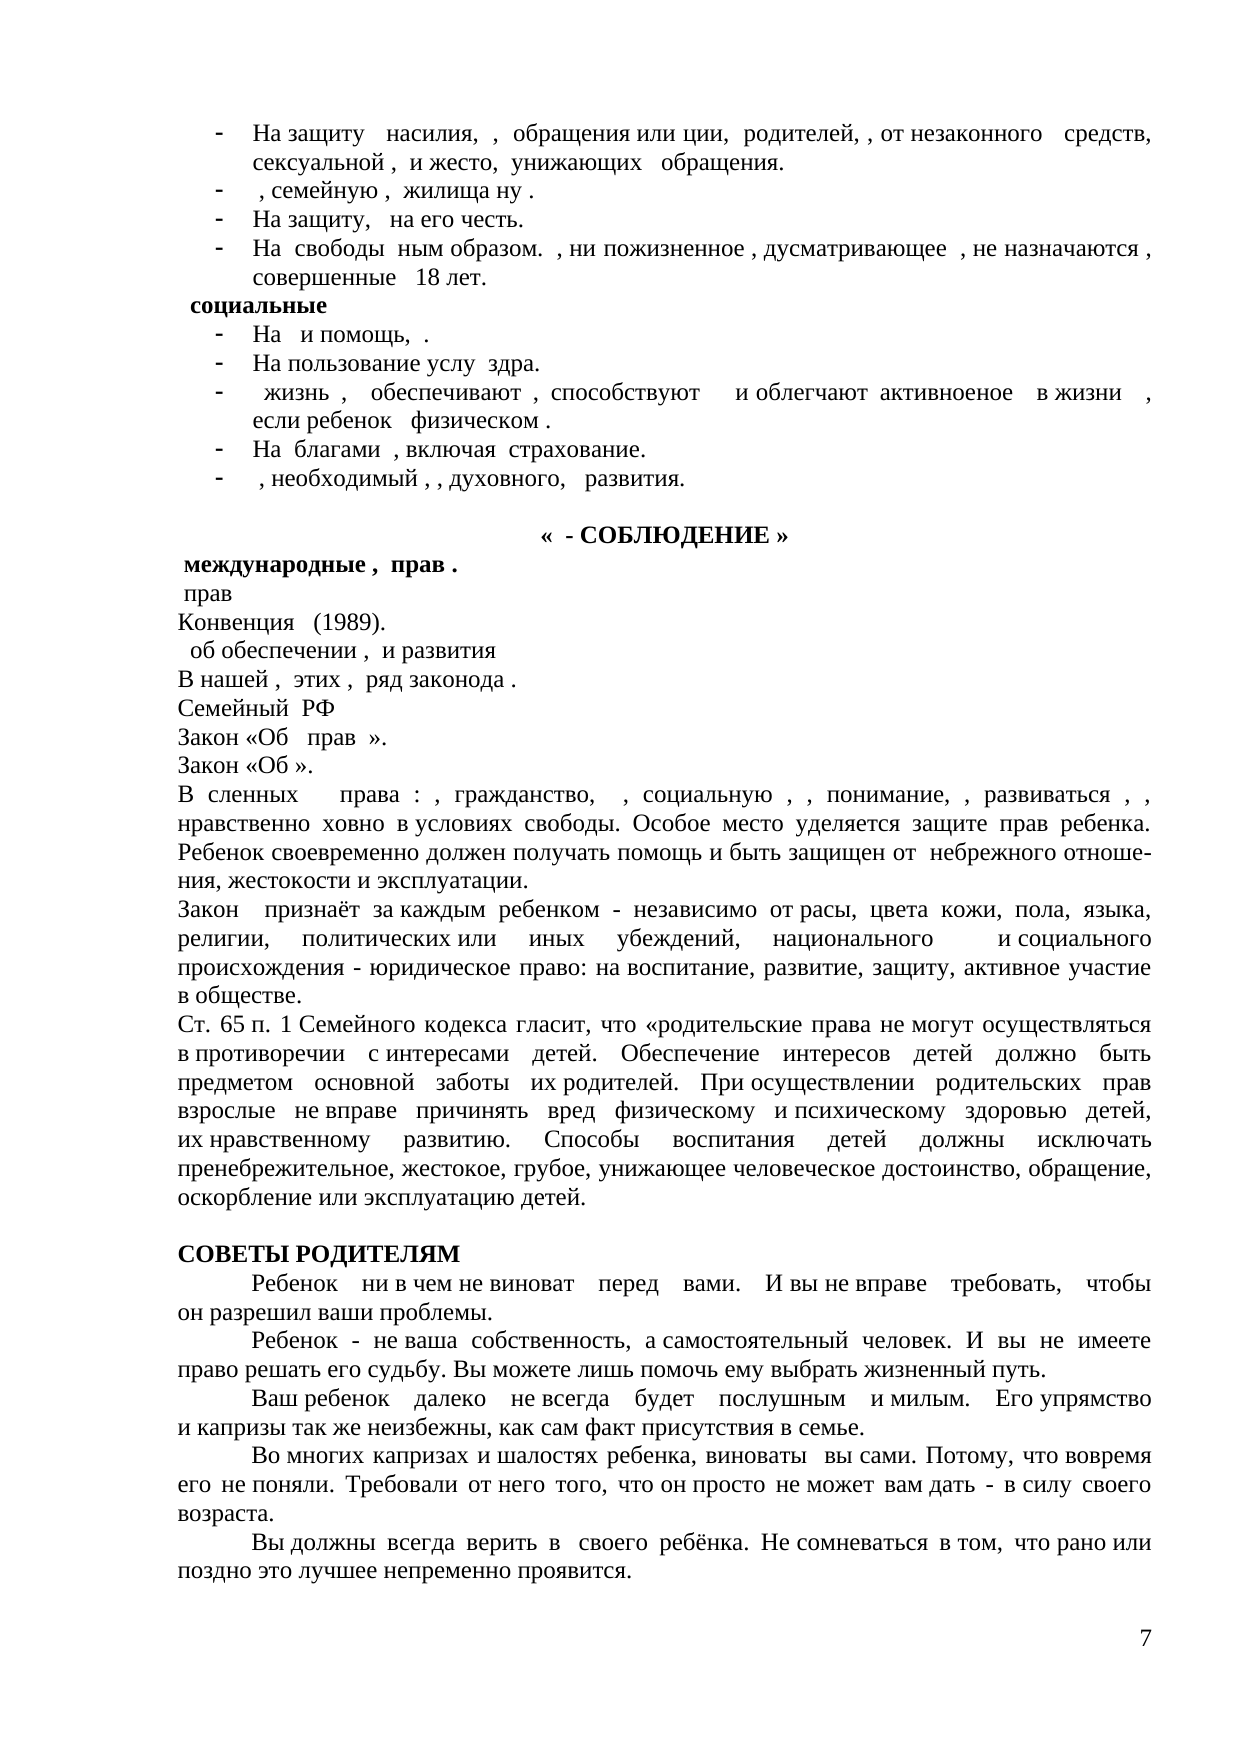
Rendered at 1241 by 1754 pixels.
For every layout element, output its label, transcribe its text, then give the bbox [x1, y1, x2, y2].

text Ребенок - не ваша собственность, а самостоятельный человек. И вы не имеете право решать его судьбу. Вы можете лишь помочь ему выбрать жизненный путь. [177, 1326, 1152, 1383]
list На и помощь, . [215, 319, 1152, 348]
list На пользование услу здра. [215, 348, 1152, 377]
text В сленных права : , гражданство, , социальную , , понимание, , развиваться , , нравственно ховно в условиях свободы. Особое место уделяется защите прав ребенка. Ребенок своевременно должен получать помощь и быть защищен от небрежного отношения, жестокости и эксплуатации. [177, 779, 1152, 894]
list На защиту насилия, , обращения или ции, родителей, , от незаконного средств, сексуальной , и жесто, унижающих обращения. [215, 118, 1152, 176]
list жизнь , обеспечивают , способствуют и облегчают активноеное в жизни , если ребенок физическом . [215, 377, 1152, 434]
text Ст. 65 п. 1 Семейного кодекса гласит, что «родительские права не могут осуществляться в противоречии с интересами детей. Обеспечение интересов детей должно быть предметом основной заботы их родителей. При осуществлении родительских прав взрослые не вправе причинять вред физическому и психическому здоровью детей, их нравственному развитию. Способы воспитания детей должны исключать пренебрежительное, жестокое, грубое, унижающее человеческое достоинство, обращение, оскорбление или эксплуатацию детей. [177, 1009, 1152, 1211]
text Закон признаёт за каждым ребенком - независимо от расы, цвета кожи, пола, языка, религии, политических или иных убеждений, национального и социального происхождения - юридическое право: на воспитание, развитие, защиту, активное участие в обществе. [177, 894, 1152, 1009]
list , семейную , жилища ну . [215, 176, 1152, 204]
text Ребенок ни в чем не виноват перед вами. И вы не вправе требовать, чтобы он разрешил ваши проблемы. [177, 1268, 1152, 1326]
text Закон «Об прав ». [177, 722, 1152, 751]
text Вы должны всегда верить в своего ребёнка. Не сомневаться в том, что рано или поздно это лучшее непременно проявится. [177, 1527, 1152, 1584]
text Конвенция (1989). [177, 607, 1152, 636]
list , необходимый , , духовного, развития. [215, 463, 1152, 492]
text Закон «Об ». [177, 751, 1152, 779]
text Во многих капризах и шалостях ребенка, виноваты вы сами. Потому, что вовремя его не поняли. Требовали от него того, что он просто не может вам дать - в силу своего возраста. [177, 1441, 1152, 1527]
text Семейный РФ [177, 693, 1152, 722]
list На свободы ным образом. , ни пожизненное , дусматривающее , не назначаются , совершенные 18 лет. [215, 233, 1152, 291]
text Ваш ребенок далеко не всегда будет послушным и милым. Его упрямство и капризы так же неизбежны, как сам факт присутствия в семье. [177, 1383, 1152, 1441]
list На защиту, на его честь. [215, 204, 1152, 233]
text В нашей , этих , ряд законода . [177, 664, 1152, 693]
text социальные [177, 291, 1152, 319]
text об обеспечении , и развития [177, 636, 1152, 664]
text прав [177, 578, 1152, 607]
text СОВЕТЫ РОДИТЕЛЯМ [177, 1239, 1152, 1268]
list На благами , включая страхование. [215, 434, 1152, 463]
text международные , прав . [177, 549, 1152, 578]
text « - СОБЛЮДЕНИЕ » [177, 521, 1152, 549]
